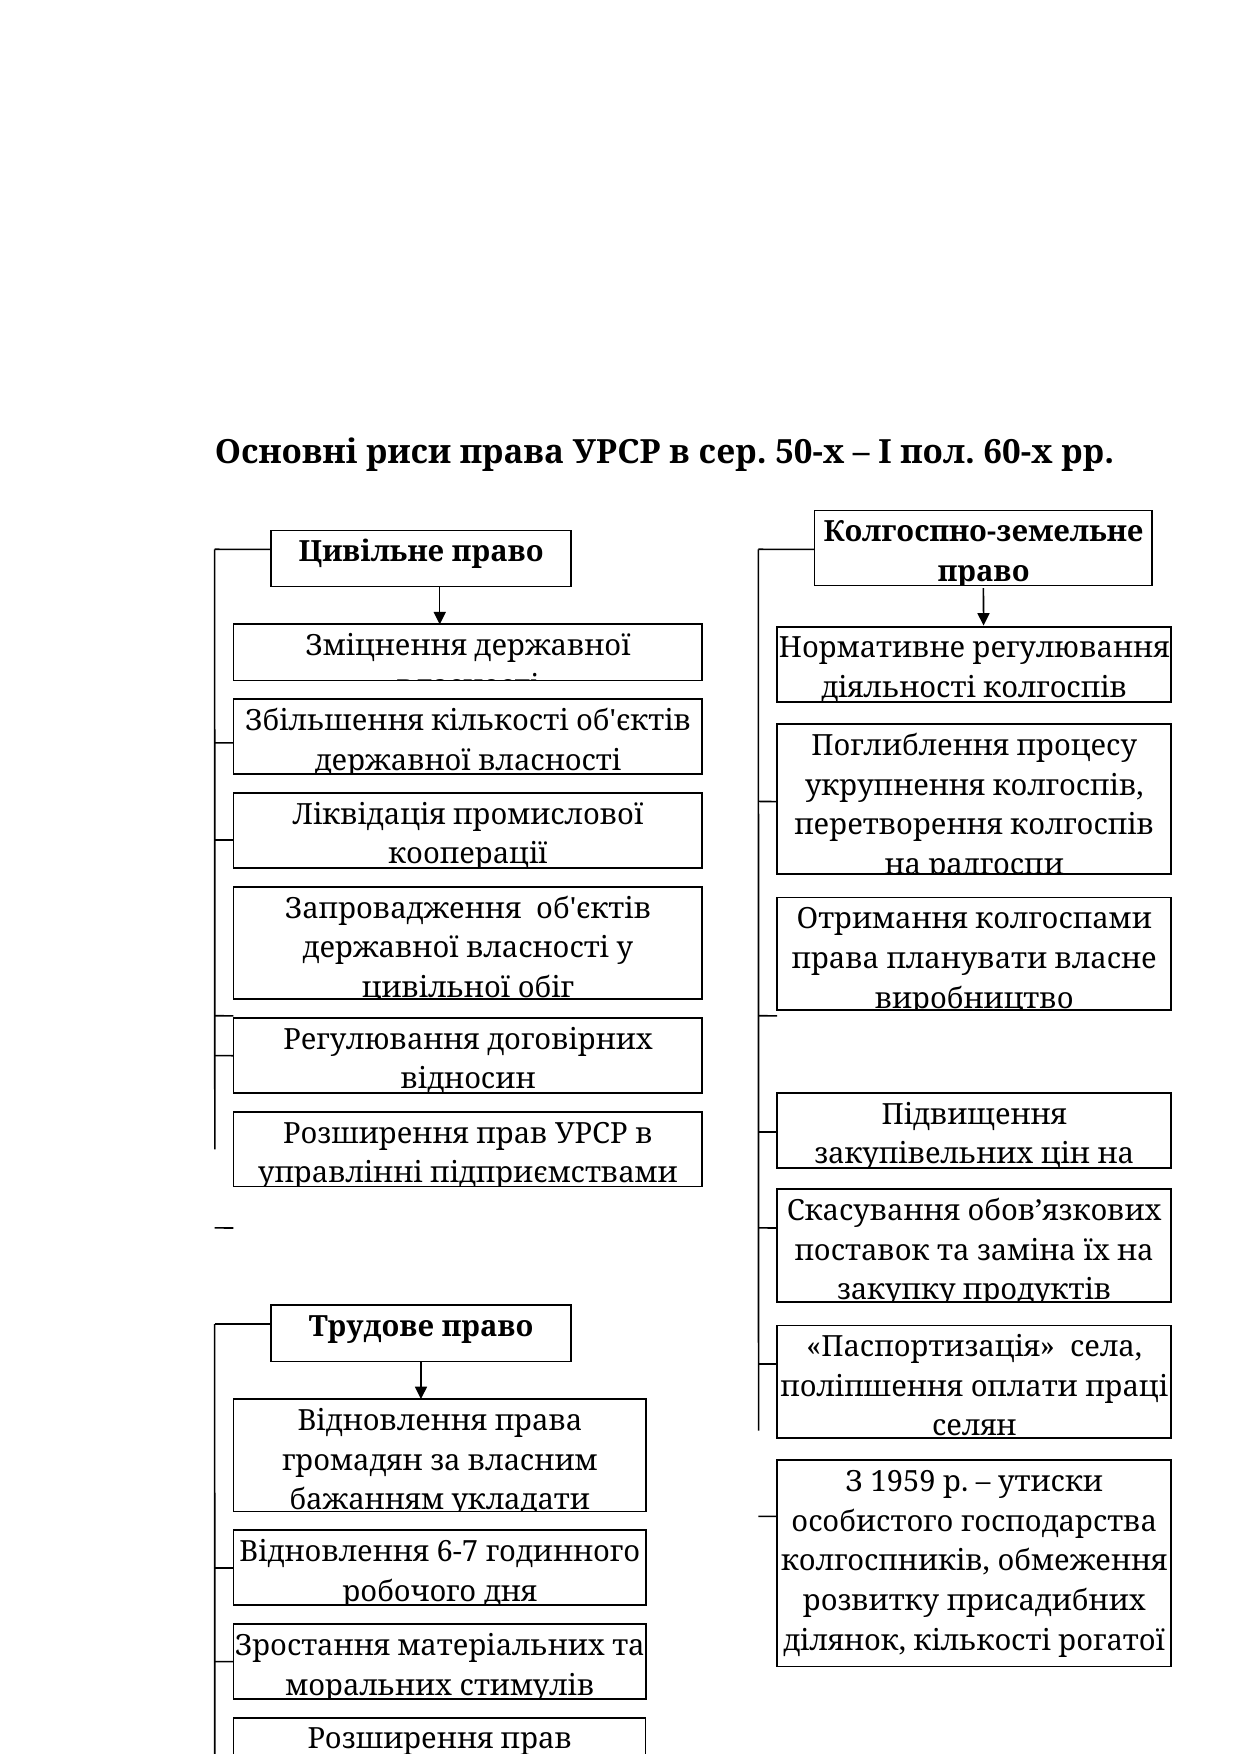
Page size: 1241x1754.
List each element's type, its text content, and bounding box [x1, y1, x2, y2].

text Основні риси права УРСР в сер. 50-х – І пол. 60-х рр. [177, 428, 1152, 473]
